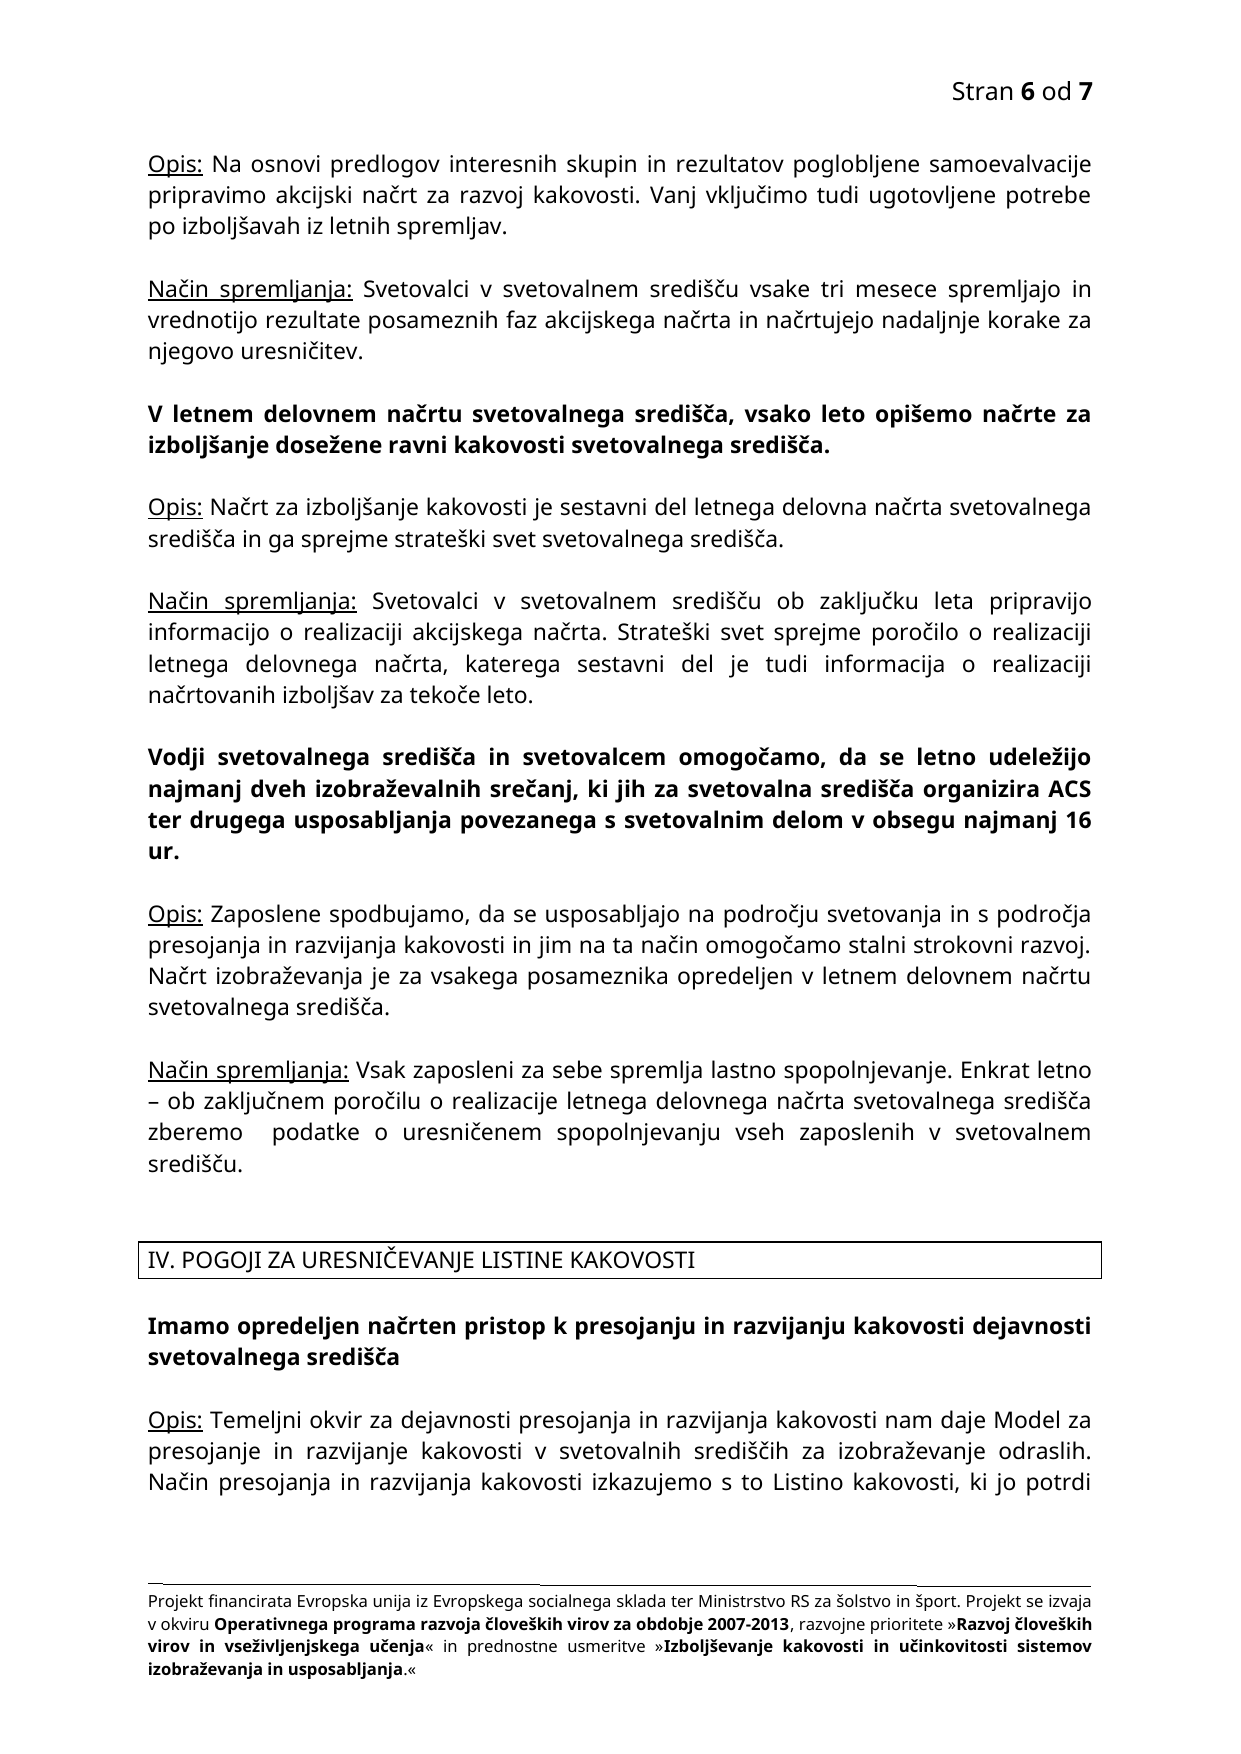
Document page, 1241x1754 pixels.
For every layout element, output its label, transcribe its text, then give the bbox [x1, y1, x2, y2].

text V letnem delovnem načrtu svetovalnega središča, vsako leto opišemo načrte za izboljšanje dosežene ravni kakovosti svetovalnega središča. [148, 398, 1093, 460]
text Način spremljanja: Vsak zaposleni za sebe spremlja lastno spopolnjevanje. Enkrat letno – ob zaključnem poročilu o realizacije letnega delovnega načrta svetovalnega središča zberemo podatke o uresničenem spopolnjevanju vseh zaposlenih v svetovalnem središču. [148, 1054, 1093, 1179]
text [148, 1404, 1093, 1498]
text Način spremljanja: Svetovalci v svetovalnem središču ob zaključku leta pripravijo informacijo o realizaciji akcijskega načrta. Strateški svet sprejme poročilo o realizaciji letnega delovnega načrta, katerega sestavni del je tudi informacija o realizaciji načrtovanih izboljšav za tekoče leto. [148, 585, 1093, 710]
text IV. POGOJI ZA URESNIČEVANJE LISTINE KAKOVOSTI [139, 1243, 1101, 1278]
text Imamo opredeljen načrten pristop k presojanju in razvijanju kakovosti dejavnosti svetovalnega središča [148, 1310, 1093, 1373]
text Vodji svetovalnega središča in svetovalcem omogočamo, da se letno udeležijo najmanj dveh izobraževalnih srečanj, ki jih za svetovalna središča organizira ACS ter drugega usposabljanja povezanega s svetovalnim delom v obsegu najmanj 16 ur. [148, 741, 1093, 866]
text Opis: Načrt za izboljšanje kakovosti je sestavni del letnega delovna načrta svetovalnega središča in ga sprejme strateški svet svetovalnega središča. [148, 491, 1093, 554]
text Opis: Na osnovi predlogov interesnih skupin in rezultatov poglobljene samoevalvacije pripravimo akcijski načrt za razvoj kakovosti. Vanj vključimo tudi ugotovljene potrebe po izboljšavah iz letnih spremljav. [148, 148, 1093, 241]
text Način spremljanja: Svetovalci v svetovalnem središču vsake tri mesece spremljajo in vrednotijo rezultate posameznih faz akcijskega načrta in načrtujejo nadaljnje korake za njegovo uresničitev. [148, 273, 1093, 366]
text Opis: Zaposlene spodbujamo, da se usposabljajo na področju svetovanja in s področja presojanja in razvijanja kakovosti in jim na ta način omogočamo stalni strokovni razvoj. Načrt izobraževanja je za vsakega posameznika opredeljen v letnem delovnem načrtu svetovalnega središča. [148, 898, 1093, 1023]
